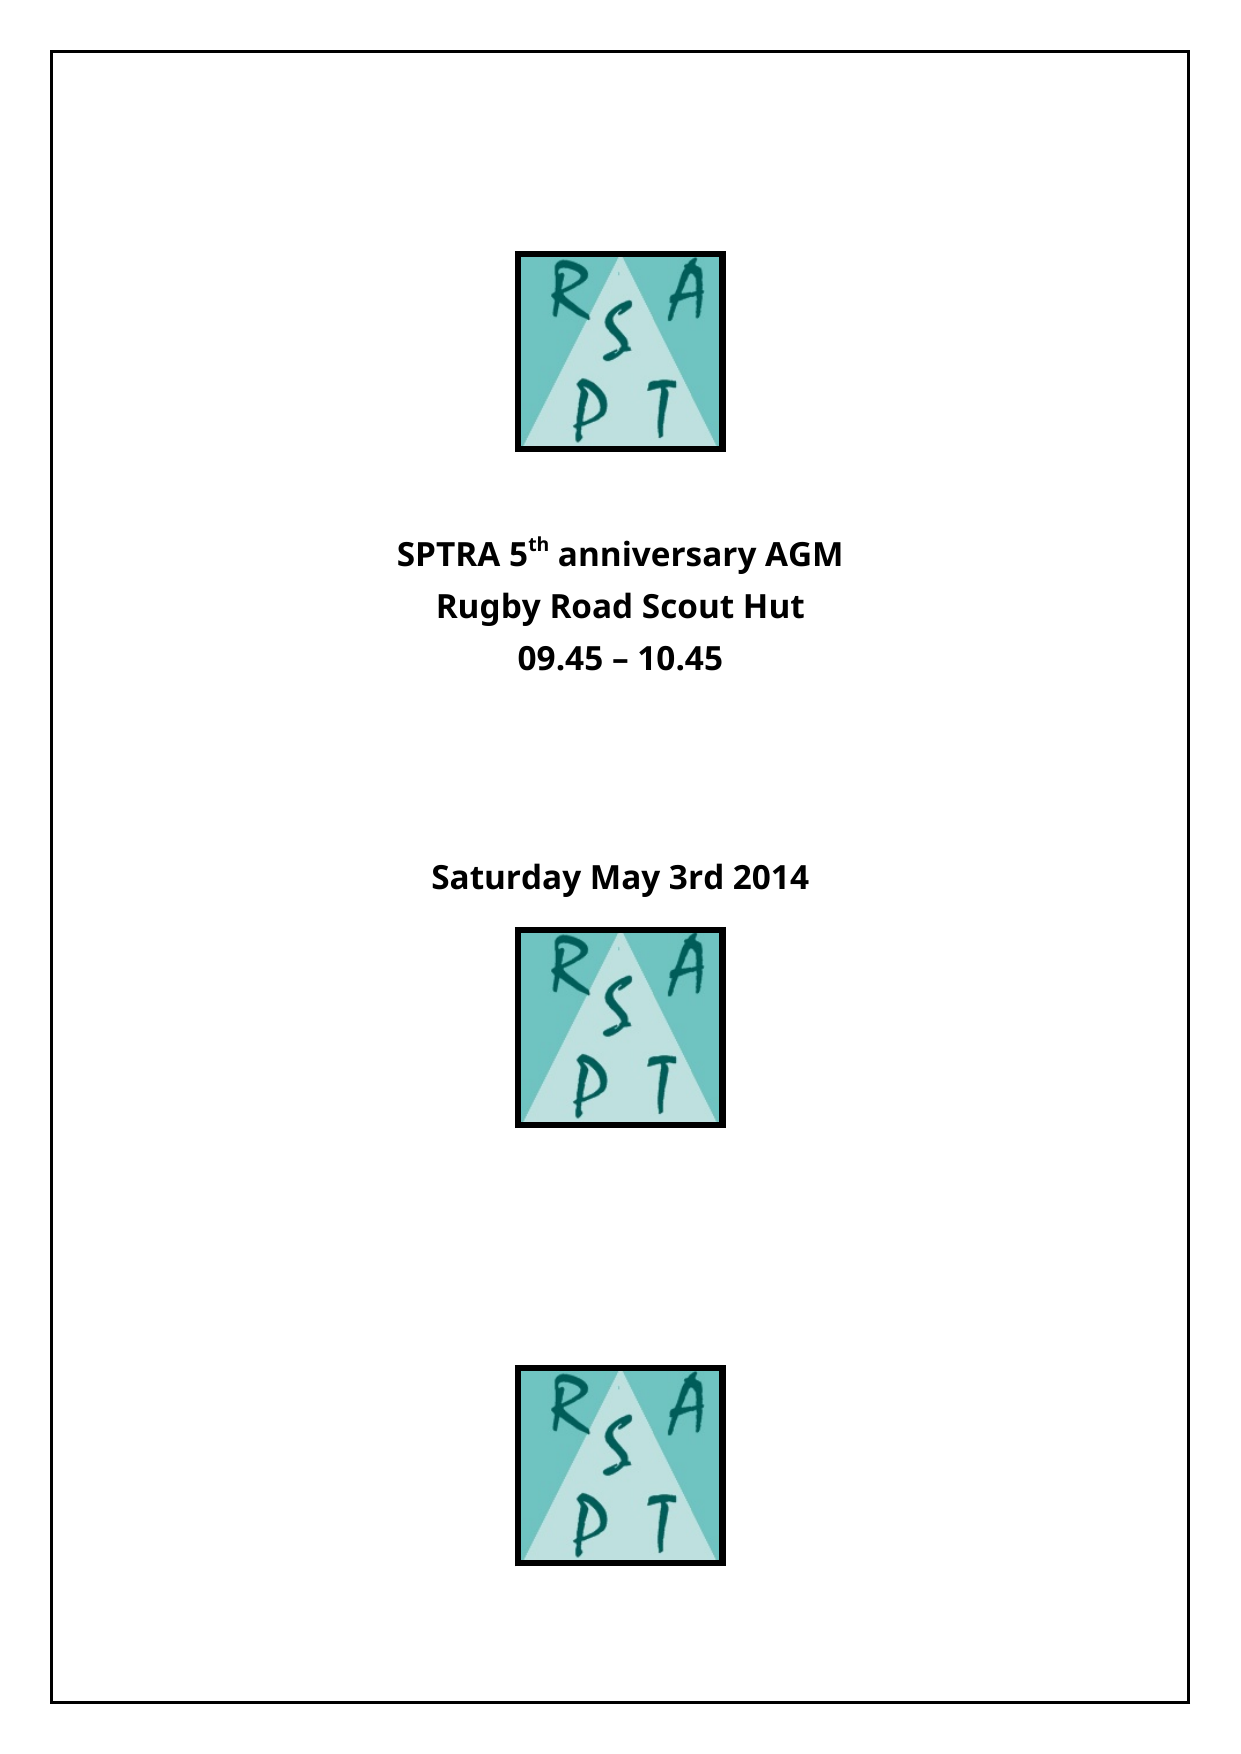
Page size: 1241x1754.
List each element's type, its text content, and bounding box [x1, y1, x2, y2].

picture [521, 1371, 719, 1560]
picture [521, 257, 719, 446]
picture [521, 933, 719, 1122]
text Saturday May 3rd 2014 [150, 854, 1090, 899]
text SPTRA 5th anniversary AGM Rugby Road Scout Hut 09.45 – 10.45 [150, 530, 1090, 680]
